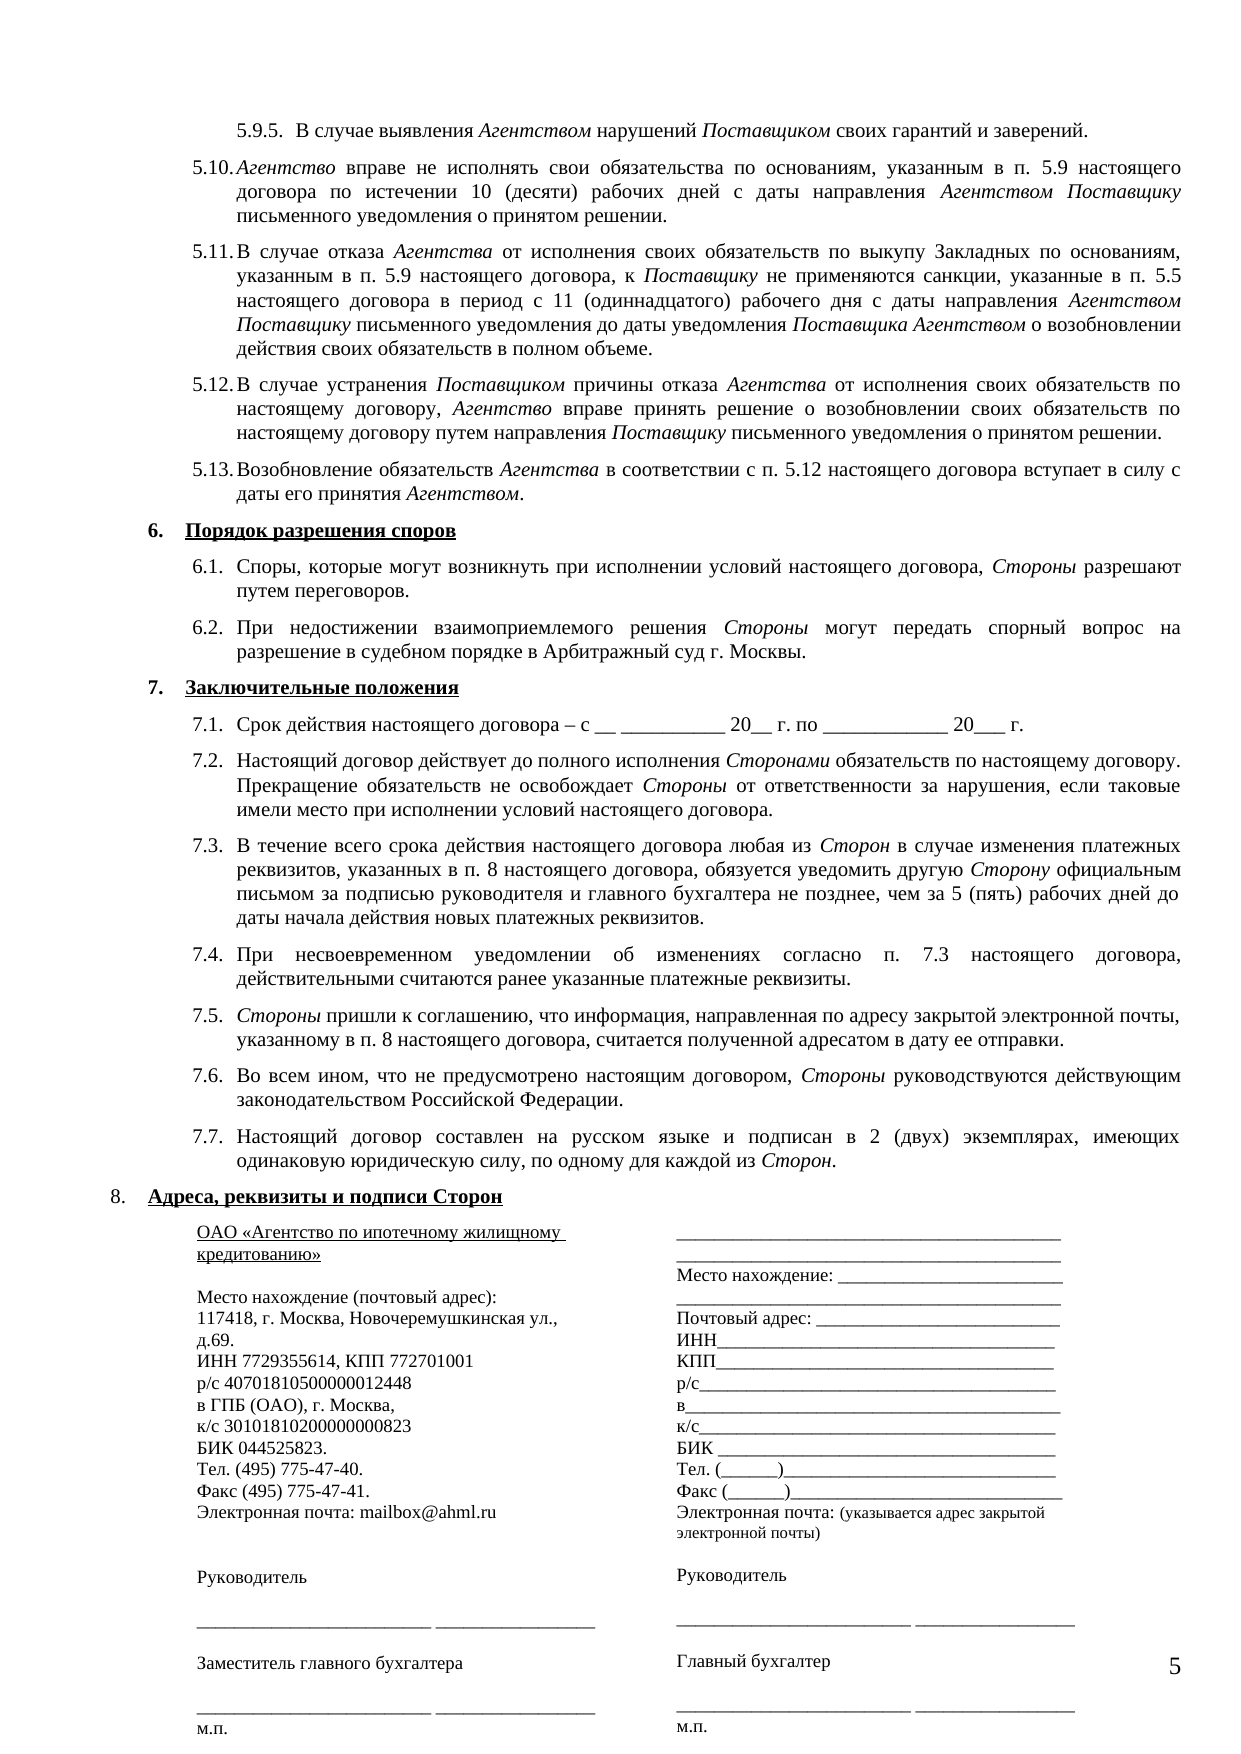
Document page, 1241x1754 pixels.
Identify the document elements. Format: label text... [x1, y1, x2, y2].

list Настоящий договор действует до полного исполнения Сторонами обязательств по настоящему договору. Прекращение обязательств не освобождает Стороны от ответственности за нарушения, если таковые имели место при исполнении условий настоящего договора. [192, 748, 1181, 821]
list В случае выявления Агентством нарушений Поставщиком своих гарантий и заверений. [236, 118, 1181, 142]
list Во всем ином, что не предусмотрено настоящим договором, Стороны руководствуются действующим законодательством Российской Федерации. [192, 1063, 1181, 1111]
list Возобновление обязательств Агентства в соответствии с п. 5.12 настоящего договора вступает в силу с даты его принятия Агентством. [192, 457, 1181, 505]
list Стороны пришли к соглашению, что информация, направленная по адресу закрытой электронной почты, указанному в п. 8 настоящего договора, считается полученной адресатом в дату ее отправки. [192, 1002, 1181, 1051]
list Адреса, реквизиты и подписи Сторон [110, 1184, 1181, 1208]
table_header _________________________________________ _________________________________________ Место нахождение: ________________________ _________________________________________ Почтовый адрес: __________________________ ИНН____________________________________ КПП____________________________________ р/с______________________________________ в________________________________________ к/с______________________________________ БИК ____________________________________ Тел. (______)_____________________________ Факс (______)_____________________________ Электронная почта: (указывается адрес закрытой электронной почты) Руководитель _________________________ _________________ Главный бухгалтер _________________________ _________________ м.п. [665, 1221, 1134, 1738]
list Споры, которые могут возникнуть при исполнении условий настоящего договора, Стороны разрешают путем переговоров. [192, 554, 1181, 602]
table_header ОАО «Агентство по ипотечному жилищному кредитованию» Место нахождение (почтовый адрес): 117418, г. Москва, Новочеремушкинская ул., д.69. ИНН 7729355614, КПП 772701001 р/с 40701810500000012448 в ГПБ (ОАО), г. Москва, к/с 30101810200000000823 БИК 044525823. Тел. (495) 775-47-40. Факс (495) 775-47-41. Электронная почта: mailbox@ahml.ru Руководитель _________________________ _________________ Заместитель главного бухгалтера _________________________ _________________ м.п. [185, 1221, 665, 1738]
list При недостижении взаимоприемлемого решения Стороны могут передать спорный вопрос на разрешение в судебном порядке в Арбитражный суд г. Москвы. [192, 615, 1181, 663]
list Срок действия настоящего договора – с __ __________ 20__ г. по ____________ 20___ г. [192, 712, 1181, 736]
list Агентство вправе не исполнять свои обязательства по основаниям, указанным в п. 5.9 настоящего договора по истечении 10 (десяти) рабочих дней с даты направления Агентством Поставщику письменного уведомления о принятом решении. [192, 155, 1181, 227]
list В течение всего срока действия настоящего договора любая из Сторон в случае изменения платежных реквизитов, указанных в п. 8 настоящего договора, обязуется уведомить другую Сторону официальным письмом за подписью руководителя и главного бухгалтера не позднее, чем за 5 (пять) рабочих дней до даты начала действия новых платежных реквизитов. [192, 833, 1181, 929]
list Порядок разрешения споров [148, 517, 1181, 542]
list При несвоевременном уведомлении об изменениях согласно п. 7.3 настоящего договора, действительными считаются ранее указанные платежные реквизиты. [192, 942, 1181, 990]
list В случае устранения Поставщиком причины отказа Агентства от исполнения своих обязательств по настоящему договору, Агентство вправе принять решение о возобновлении своих обязательств по настоящему договору путем направления Поставщику письменного уведомления о принятом решении. [192, 372, 1181, 444]
list В случае отказа Агентства от исполнения своих обязательств по выкупу Закладных по основаниям, указанным в п. 5.9 настоящего договора, к Поставщику не применяются санкции, указанные в п. 5.5 настоящего договора в период с 11 (одиннадцатого) рабочего дня с даты направления Агентством Поставщику письменного уведомления до даты уведомления Поставщика Агентством о возобновлении действия своих обязательств в полном объеме. [192, 239, 1181, 360]
list Настоящий договор составлен на русском языке и подписан в 2 (двух) экземплярах, имеющих одинаковую юридическую силу, по одному для каждой из Сторон. [192, 1124, 1181, 1172]
list Заключительные положения [148, 675, 1181, 699]
